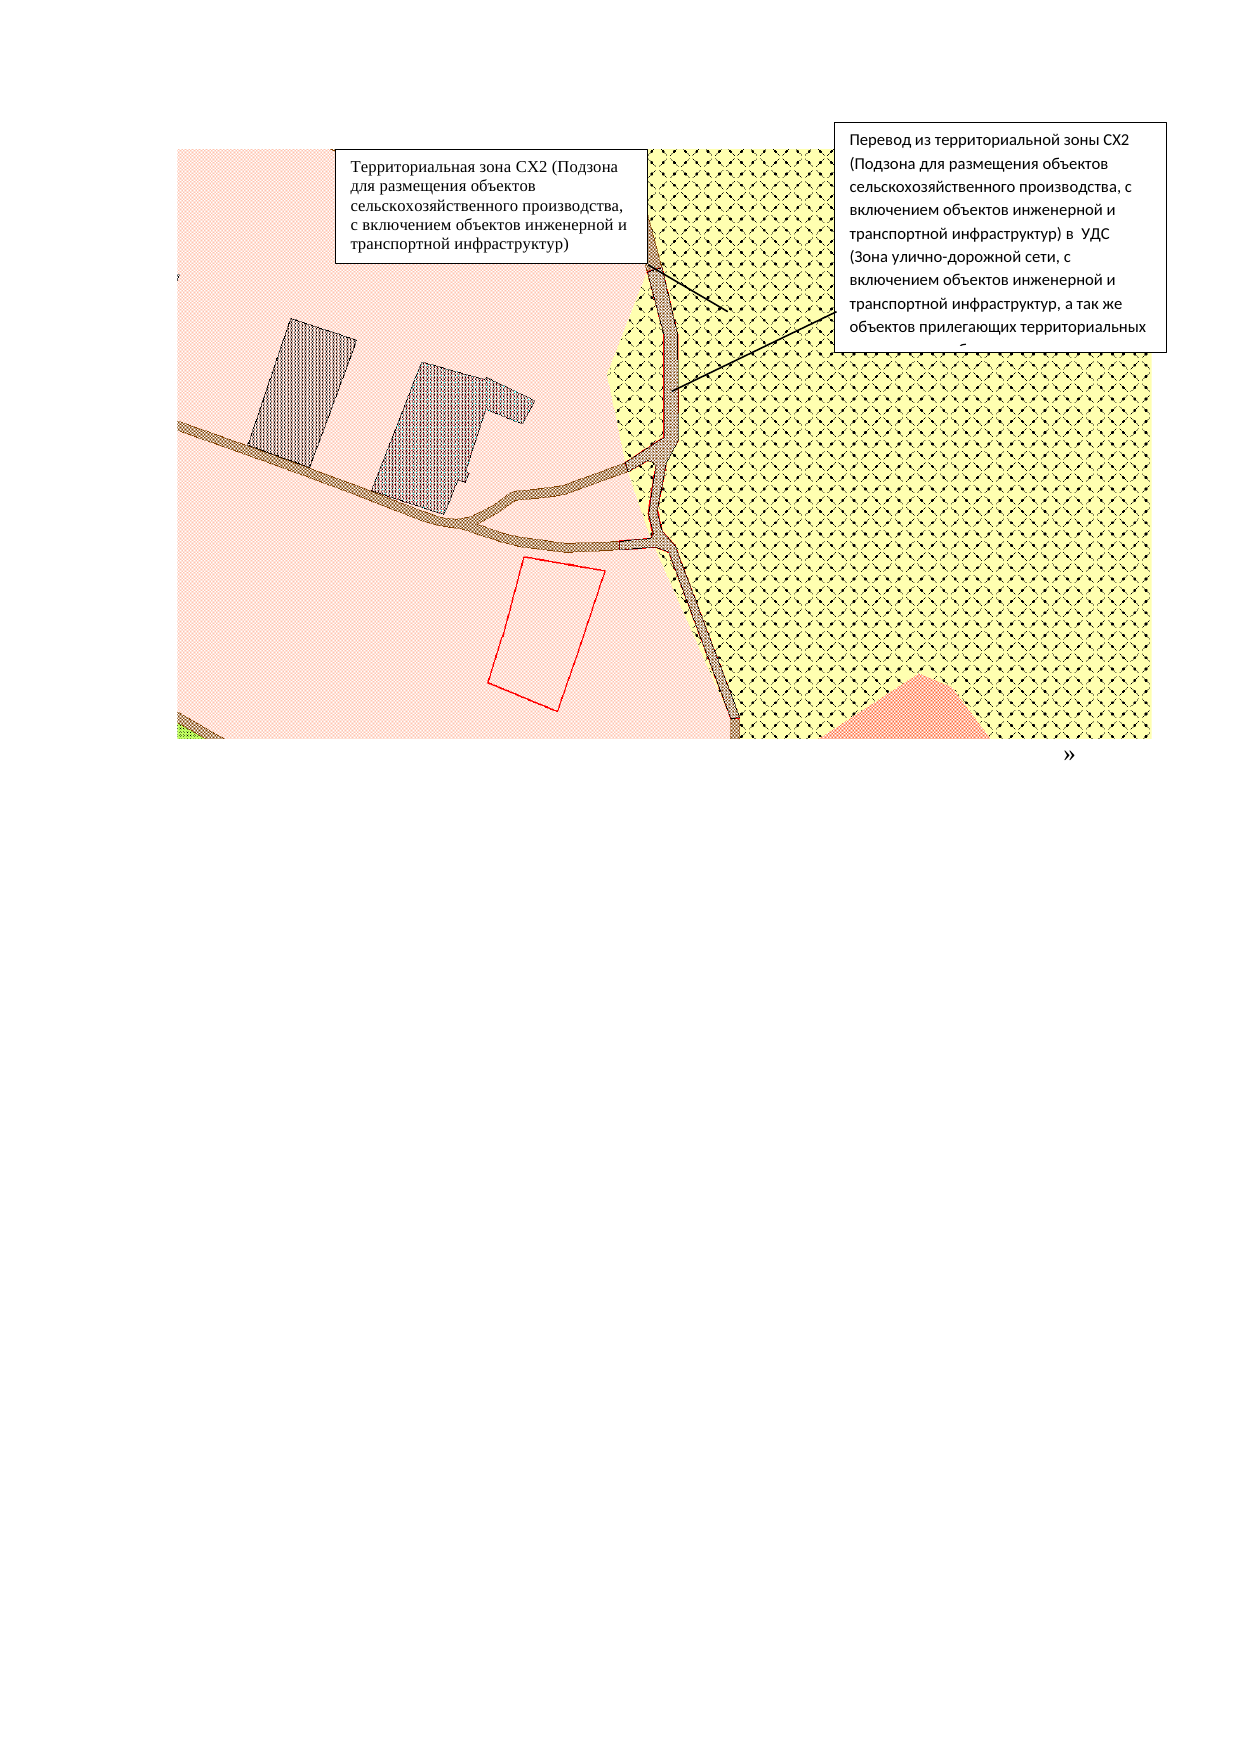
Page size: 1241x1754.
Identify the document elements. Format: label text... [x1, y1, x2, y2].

picture [177, 149, 1152, 739]
text » [177, 739, 1152, 767]
